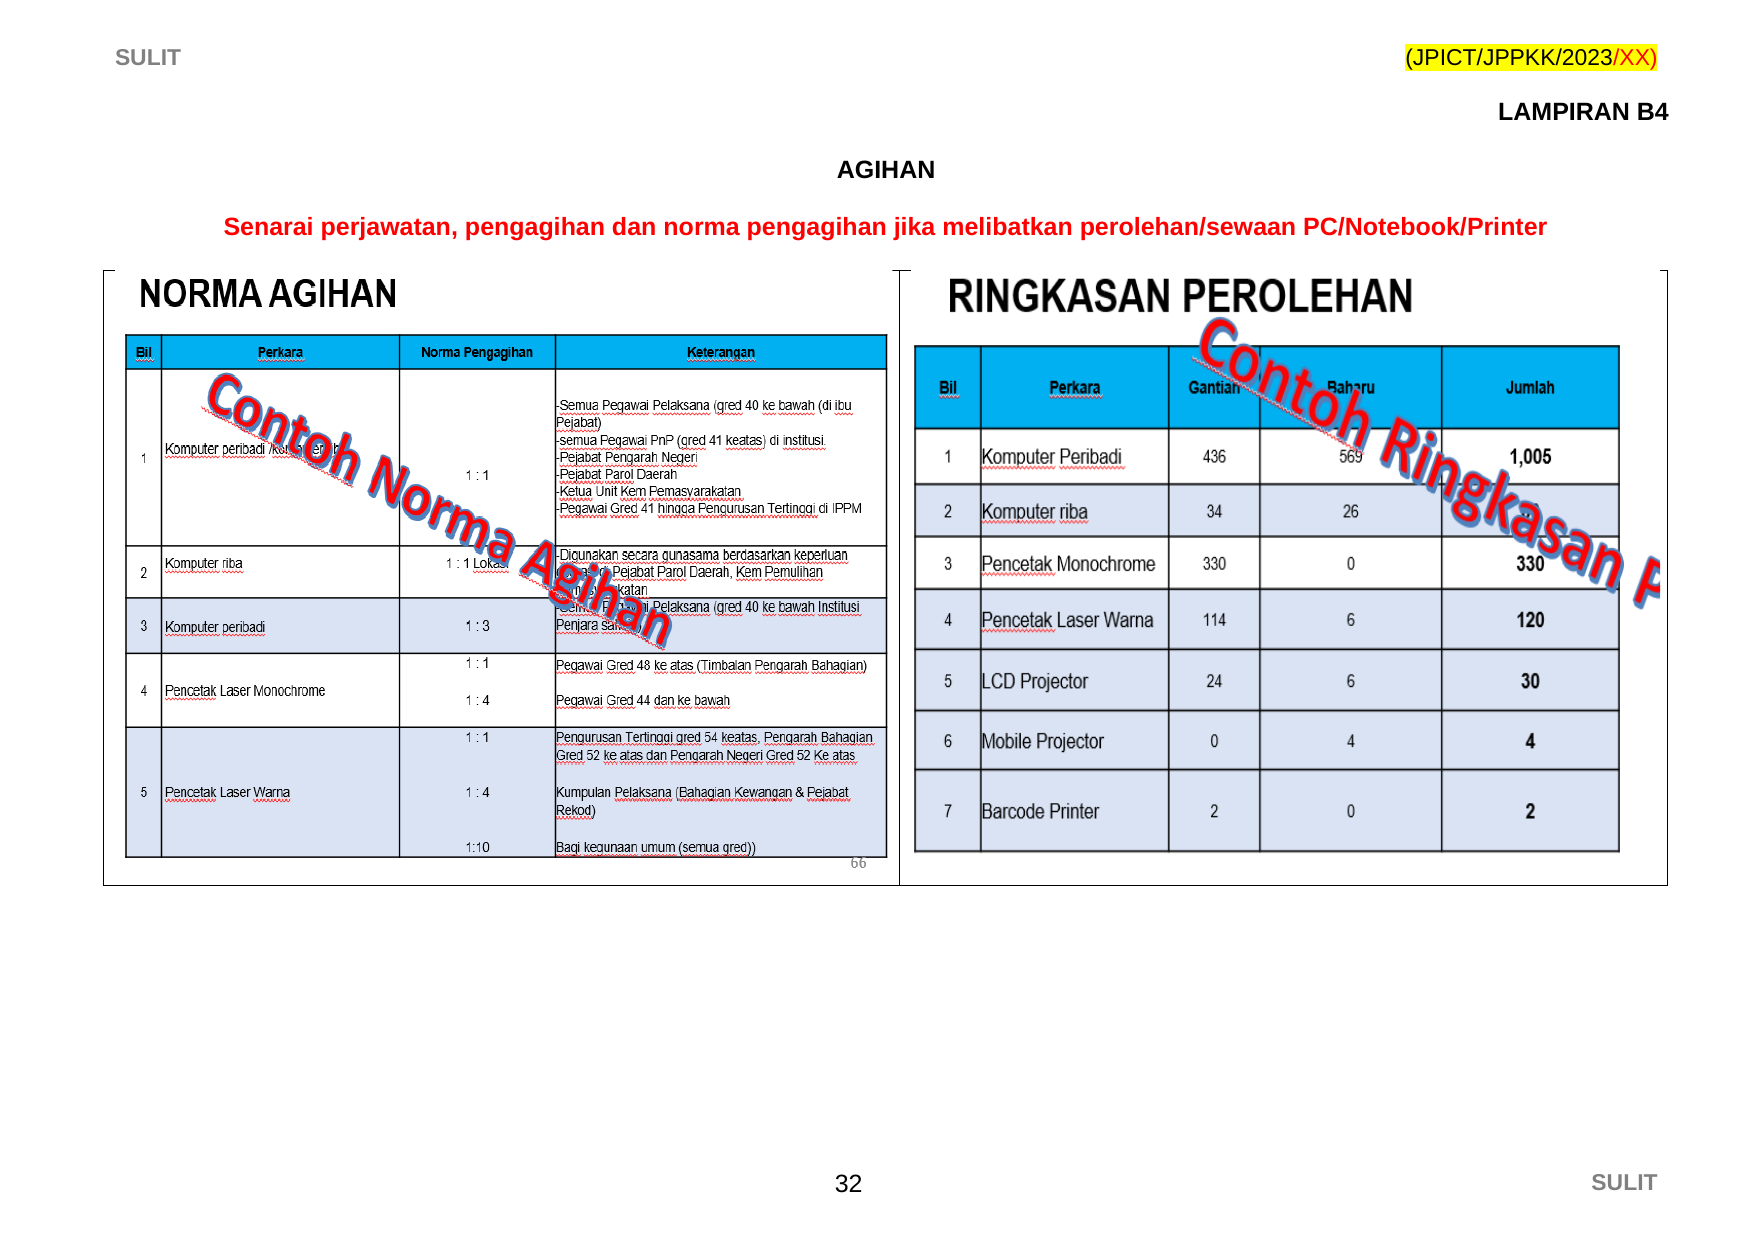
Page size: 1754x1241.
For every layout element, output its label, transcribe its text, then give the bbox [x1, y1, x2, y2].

table_header [1660, 271, 1667, 885]
text AGIHAN [103, 154, 1668, 183]
picture [115, 270, 893, 871]
table_header [900, 271, 911, 885]
text Senarai perjawatan, pengagihan dan norma pengagihan jika melibatkan perolehan/sewaan PC/Notebook/Printer [103, 212, 1668, 241]
table_header [104, 271, 899, 885]
picture [911, 270, 1660, 885]
subtitle LAMPIRAN B4 [103, 97, 1668, 126]
